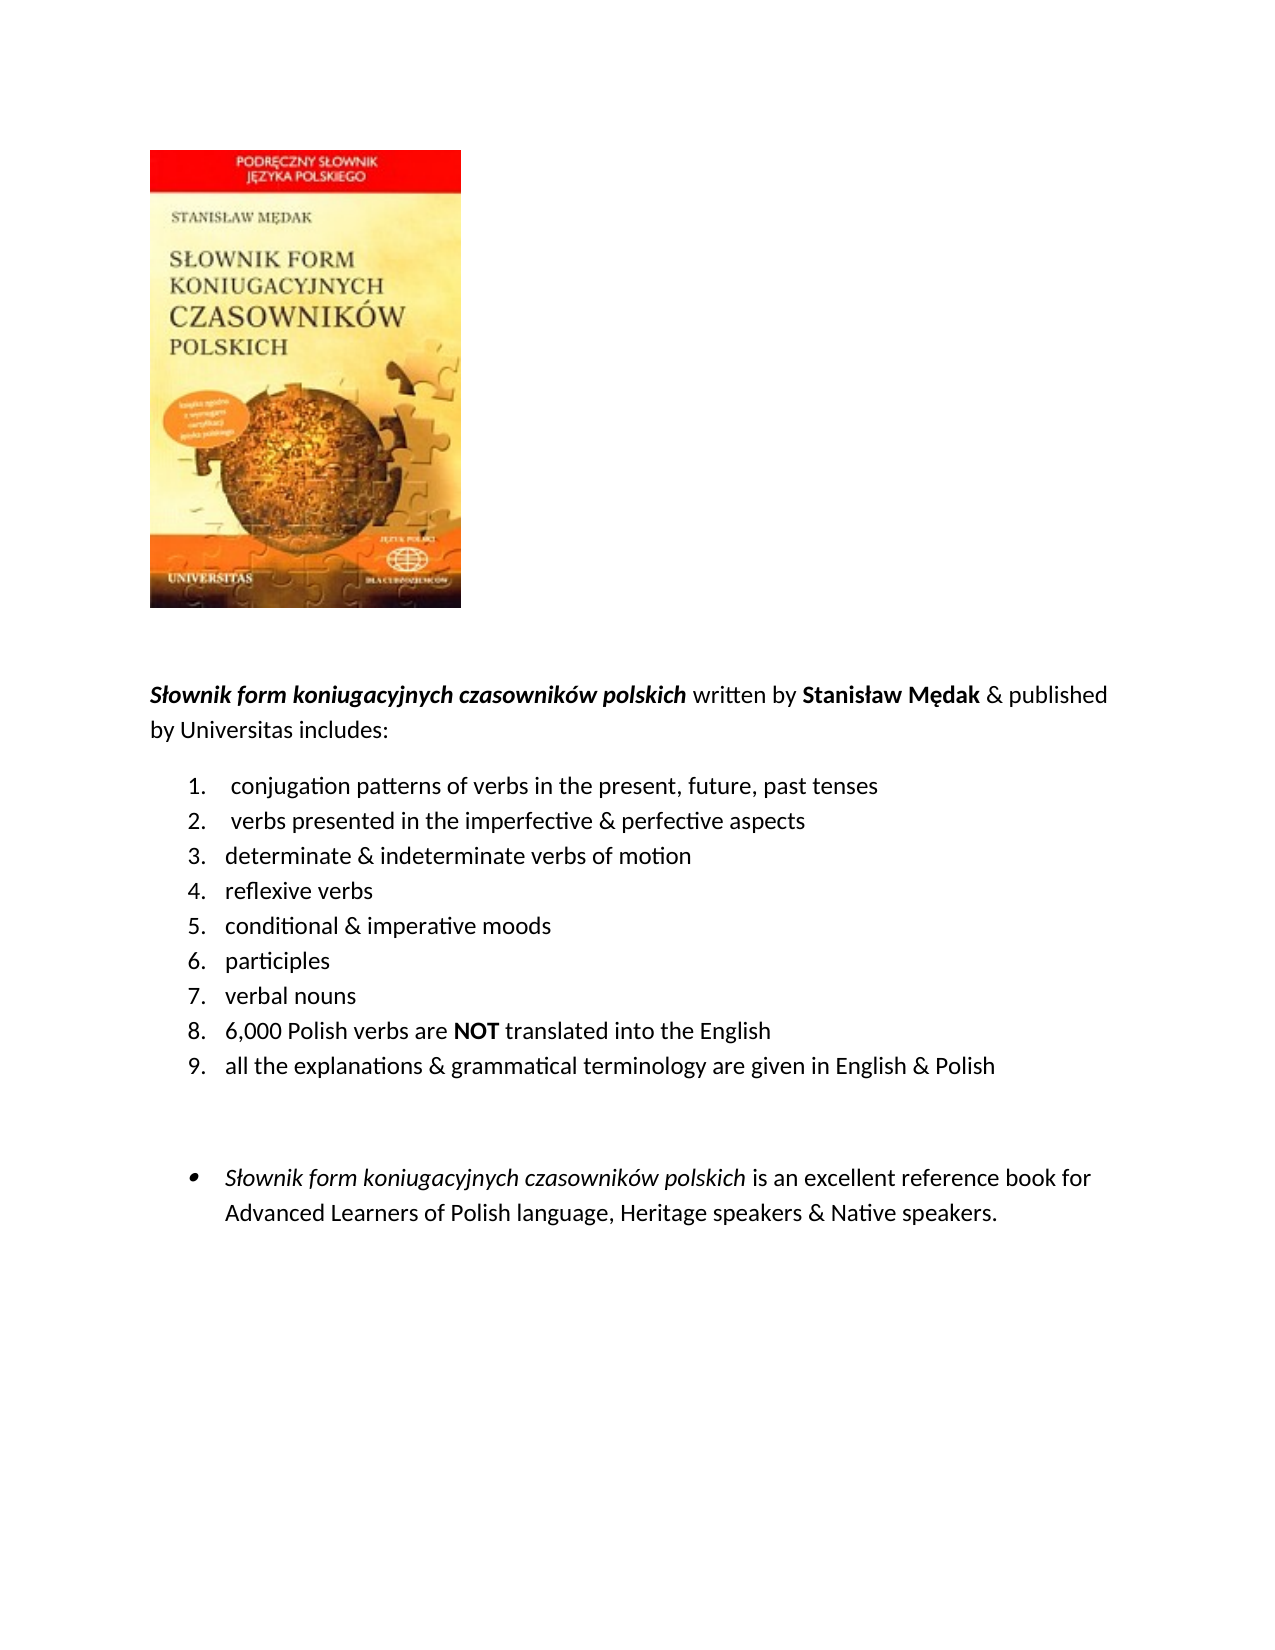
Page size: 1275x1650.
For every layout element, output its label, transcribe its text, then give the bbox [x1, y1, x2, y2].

picture [150, 150, 461, 608]
list all the explanations & grammatical terminology are given in English & Polish [187, 1051, 1125, 1081]
list verbal nouns [187, 981, 1125, 1011]
list Słownik form koniugacyjnych czasowników polskich is an excellent reference book for Advanced Learners of Polish language, Heritage speakers & Native speakers. [187, 1162, 1125, 1228]
list determinate & indeterminate verbs of motion [187, 841, 1125, 871]
list 6,000 Polish verbs are NOT translated into the English [187, 1016, 1125, 1046]
list reflexive verbs [187, 876, 1125, 906]
list conditional & imperative moods [187, 911, 1125, 941]
list participles [187, 946, 1125, 976]
text Słownik form koniugacyjnych czasowników polskich written by Stanisław Mędak & published by Universitas includes: [150, 680, 1125, 745]
list conjugation patterns of verbs in the present, future, past tenses [187, 771, 1125, 801]
list verbs presented in the imperfective & perfective aspects [187, 806, 1125, 836]
